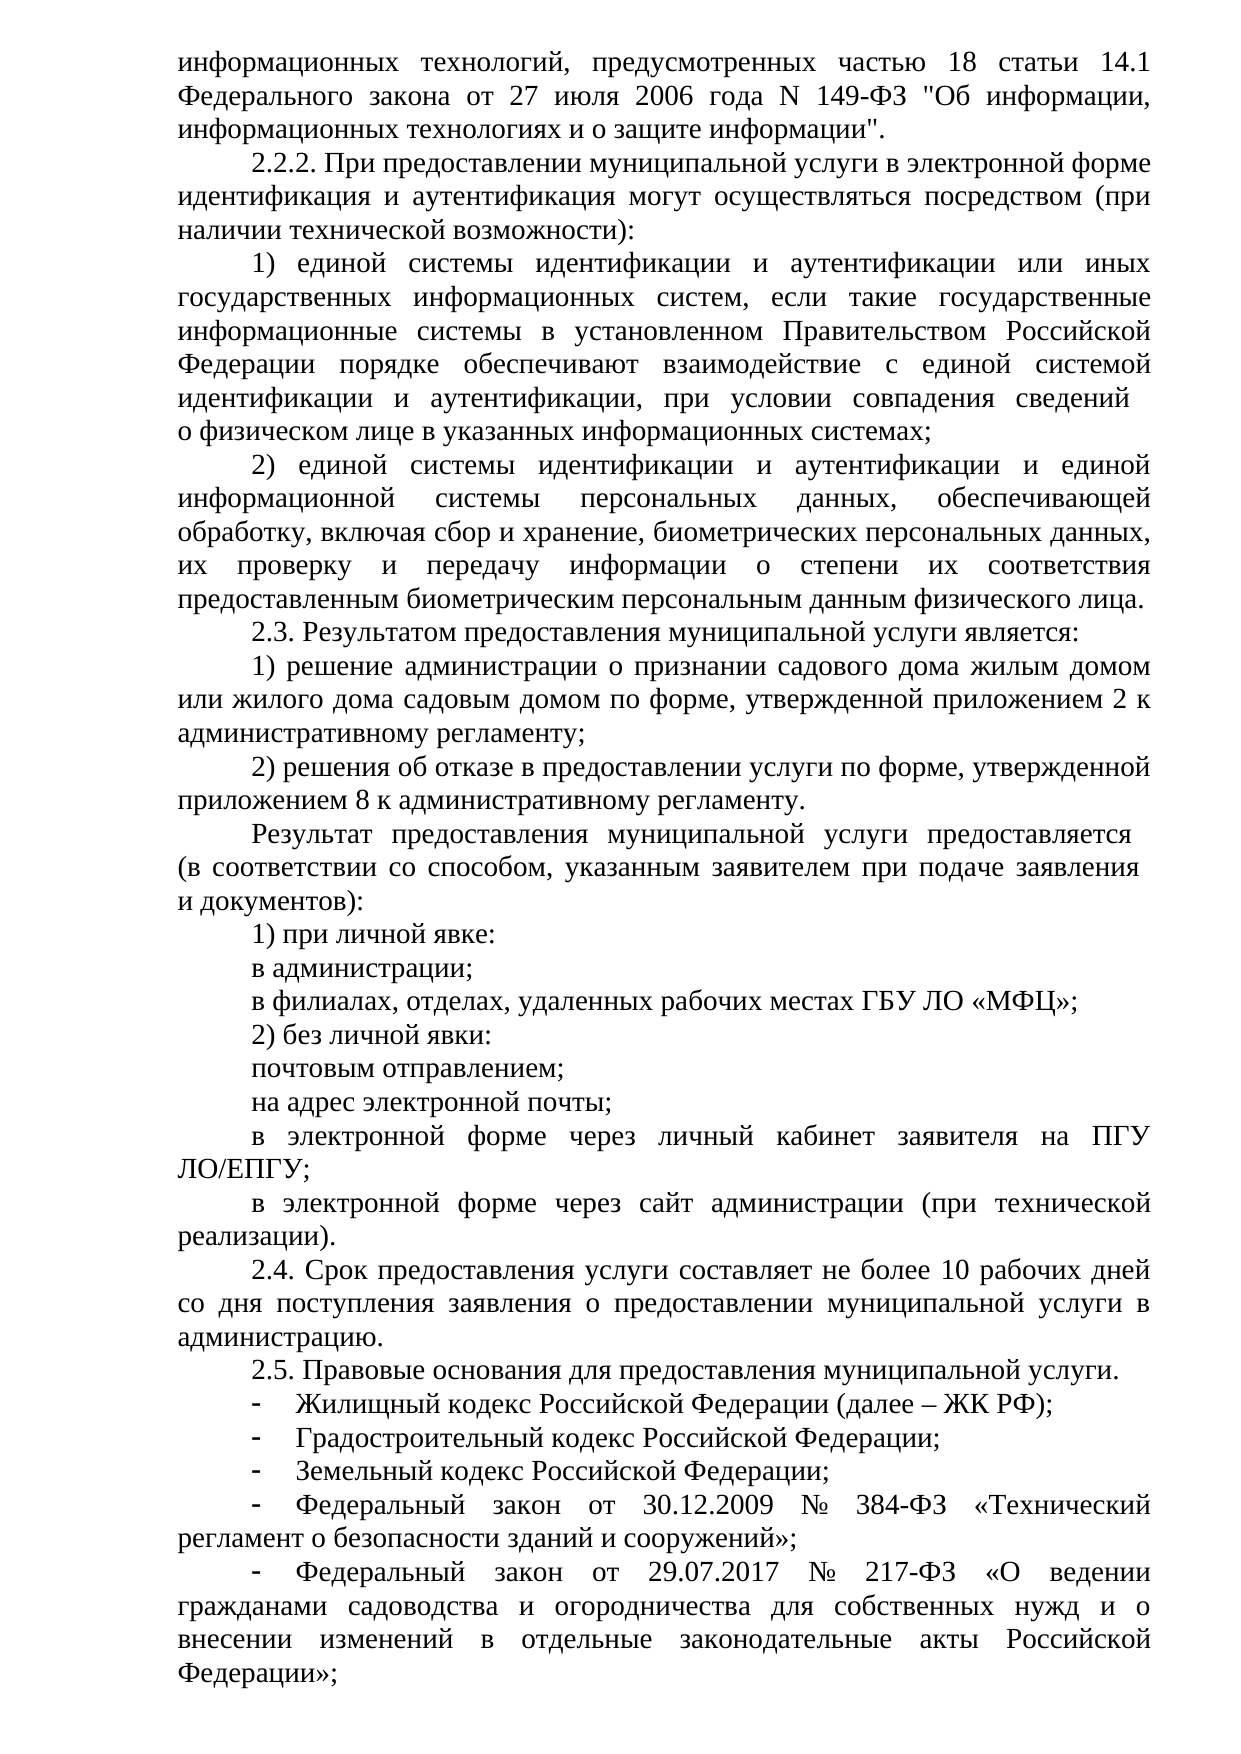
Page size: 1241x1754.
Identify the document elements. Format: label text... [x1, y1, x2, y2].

list Земельный кодекс Российской Федерации; [177, 1453, 1152, 1487]
text 1) при личной явке: [177, 916, 1152, 950]
text в электронной форме через сайт администрации (при технической реализации). [177, 1185, 1152, 1252]
text в электронной форме через личный кабинет заявителя на ПГУ ЛО/ЕПГУ; [177, 1118, 1152, 1185]
text Результат предоставления муниципальной услуги предоставляется (в соответствии со способом, указанным заявителем при подаче заявления и документов): [177, 816, 1152, 916]
text 1) единой системы идентификации и аутентификации или иных государственных информационных систем, если такие государственные информационные системы в установленном Правительством Российской Федерации порядке обеспечивают взаимодействие с единой системой идентификации и аутентификации, при условии совпадения сведений о физическом лице в указанных информационных системах; [177, 246, 1152, 447]
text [177, 44, 1152, 145]
list Федеральный закон от 30.12.2009 № 384-ФЗ «Технический регламент о безопасности зданий и сооружений»; [177, 1487, 1152, 1554]
text 2.4. Срок предоставления услуги составляет не более 10 рабочих дней со дня поступления заявления о предоставлении муниципальной услуги в администрацию. [177, 1252, 1152, 1352]
text в администрации; [177, 950, 1152, 983]
text 2.2.2. При предоставлении муниципальной услуги в электронной форме идентификация и аутентификация могут осуществляться посредством (при наличии технической возможности): [177, 145, 1152, 246]
text 2) решения об отказе в предоставлении услуги по форме, утвержденной приложением 8 к административному регламенту. [177, 749, 1152, 816]
text 2) без личной явки: [177, 1017, 1152, 1051]
list Федеральный закон от 29.07.2017 № 217-ФЗ «О ведении гражданами садоводства и огородничества для собственных нужд и о внесении изменений в отдельные законодательные акты Российской Федерации»; [177, 1554, 1152, 1688]
text 1) решение администрации о признании садового дома жилым домом или жилого дома садовым домом по форме, утвержденной приложением 2 к административному регламенту; [177, 648, 1152, 749]
text 2.5. Правовые основания для предоставления муниципальной услуги. [177, 1352, 1152, 1386]
text 2.3. Результатом предоставления муниципальной услуги является: [177, 614, 1152, 648]
text 2) единой системы идентификации и аутентификации и единой информационной системы персональных данных, обеспечивающей обработку, включая сбор и хранение, биометрических персональных данных, их проверку и передачу информации о степени их соответствия предоставленным биометрическим персональным данным физического лица. [177, 447, 1152, 614]
text в филиалах, отделах, удаленных рабочих местах ГБУ ЛО «МФЦ»; [177, 983, 1152, 1017]
list Градостроительный кодекс Российской Федерации; [177, 1420, 1152, 1453]
text почтовым отправлением; [177, 1051, 1152, 1084]
text на адрес электронной почты; [177, 1084, 1152, 1118]
list Жилищный кодекс Российской Федерации (далее – ЖК РФ); [177, 1386, 1152, 1420]
